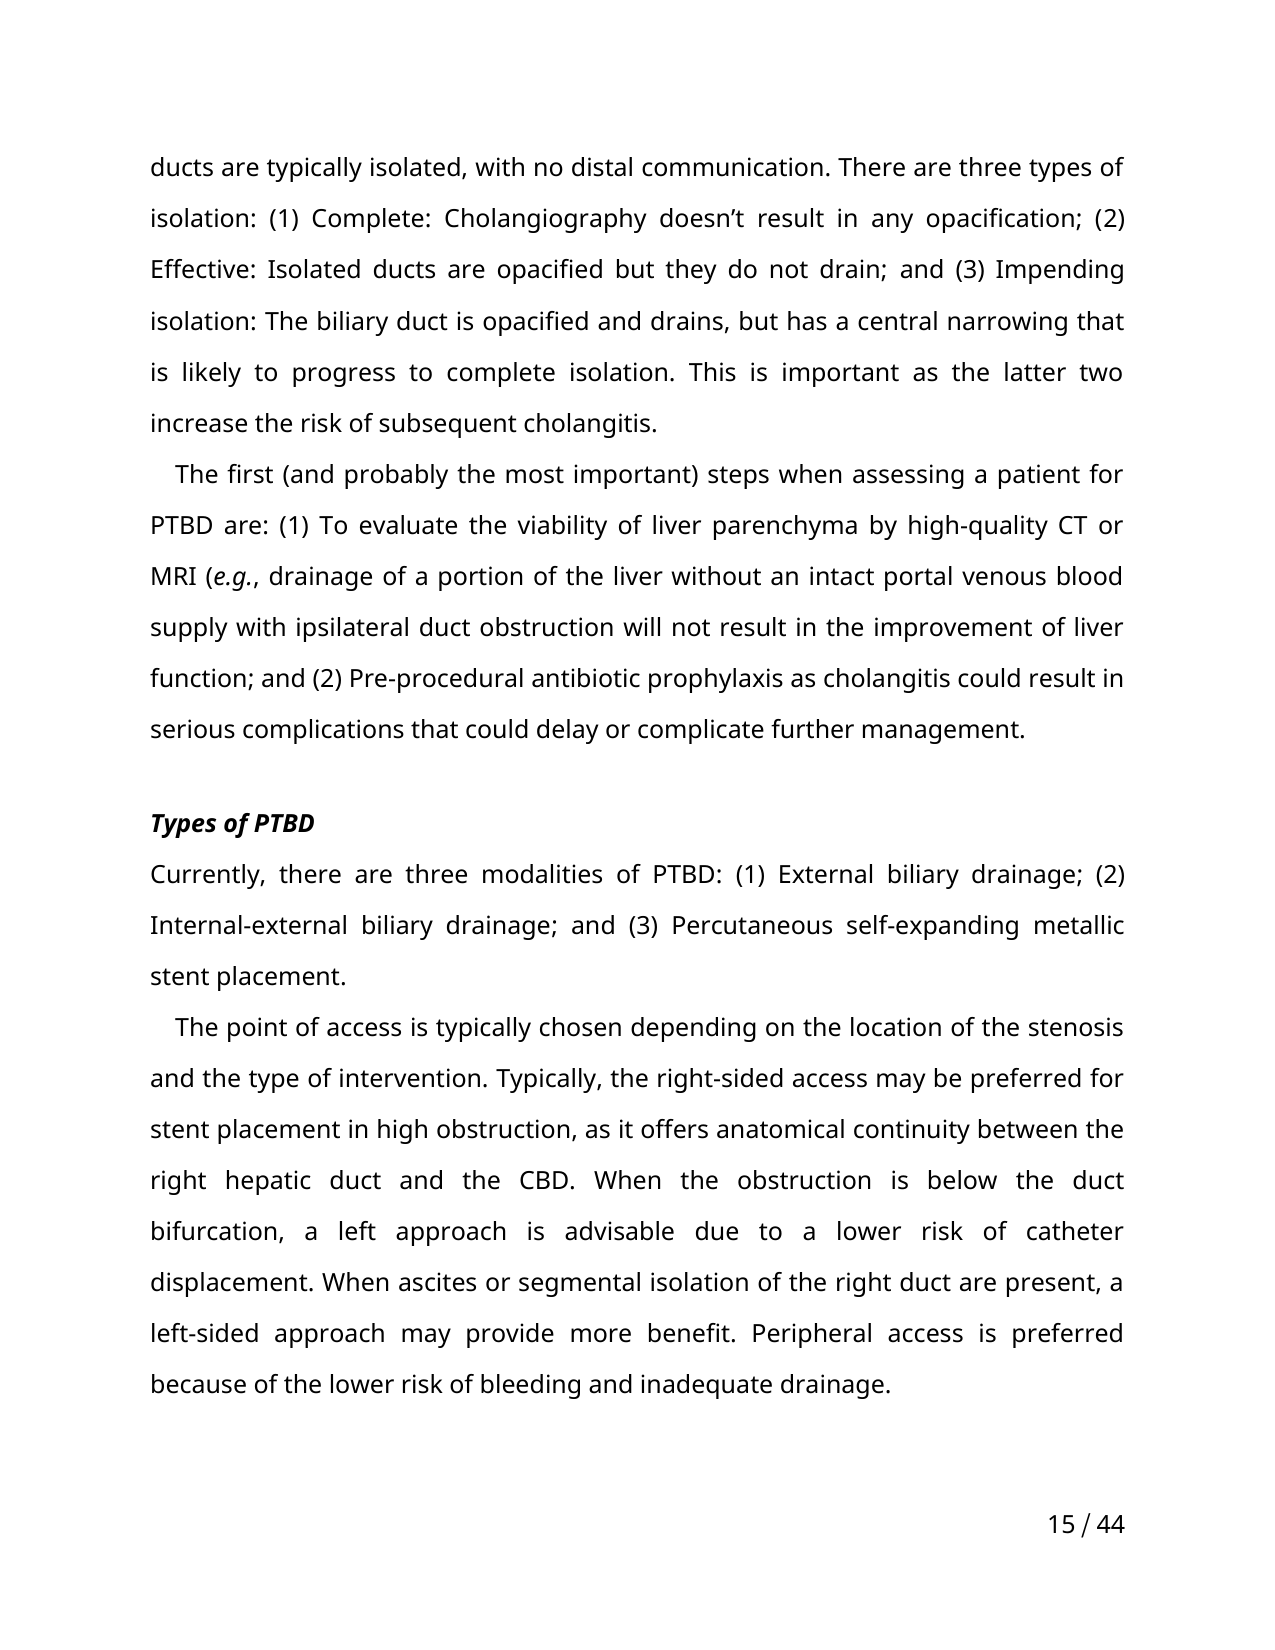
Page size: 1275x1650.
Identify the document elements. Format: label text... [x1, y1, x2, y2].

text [150, 150, 1125, 439]
text The first (and probably the most important) steps when assessing a patient for PTBD are: (1) To evaluate the viability of liver parenchyma by high-quality CT or MRI (e.g., drainage of a portion of the liver without an intact portal venous blood supply with ipsilateral duct obstruction will not result in the improvement of liver function; and (2) Pre-procedural antibiotic prophylaxis as cholangitis could result in serious complications that could delay or complicate further management. [150, 456, 1125, 746]
text The point of access is typically chosen depending on the location of the stenosis and the type of intervention. Typically, the right-sided access may be preferred for stent placement in high obstruction, as it offers anatomical continuity between the right hepatic duct and the CBD. When the obstruction is below the duct bifurcation, a left approach is advisable due to a lower risk of catheter displacement. When ascites or segmental isolation of the right duct are present, a left-sided approach may provide more benefit. Peripheral access is preferred because of the lower risk of bleeding and inadequate drainage. [150, 1010, 1125, 1401]
text Types of PTBD [150, 806, 1125, 840]
text Currently, there are three modalities of PTBD: (1) External biliary drainage; (2) Internal-external biliary drainage; and (3) Percutaneous self-expanding metallic stent placement. [150, 857, 1125, 993]
